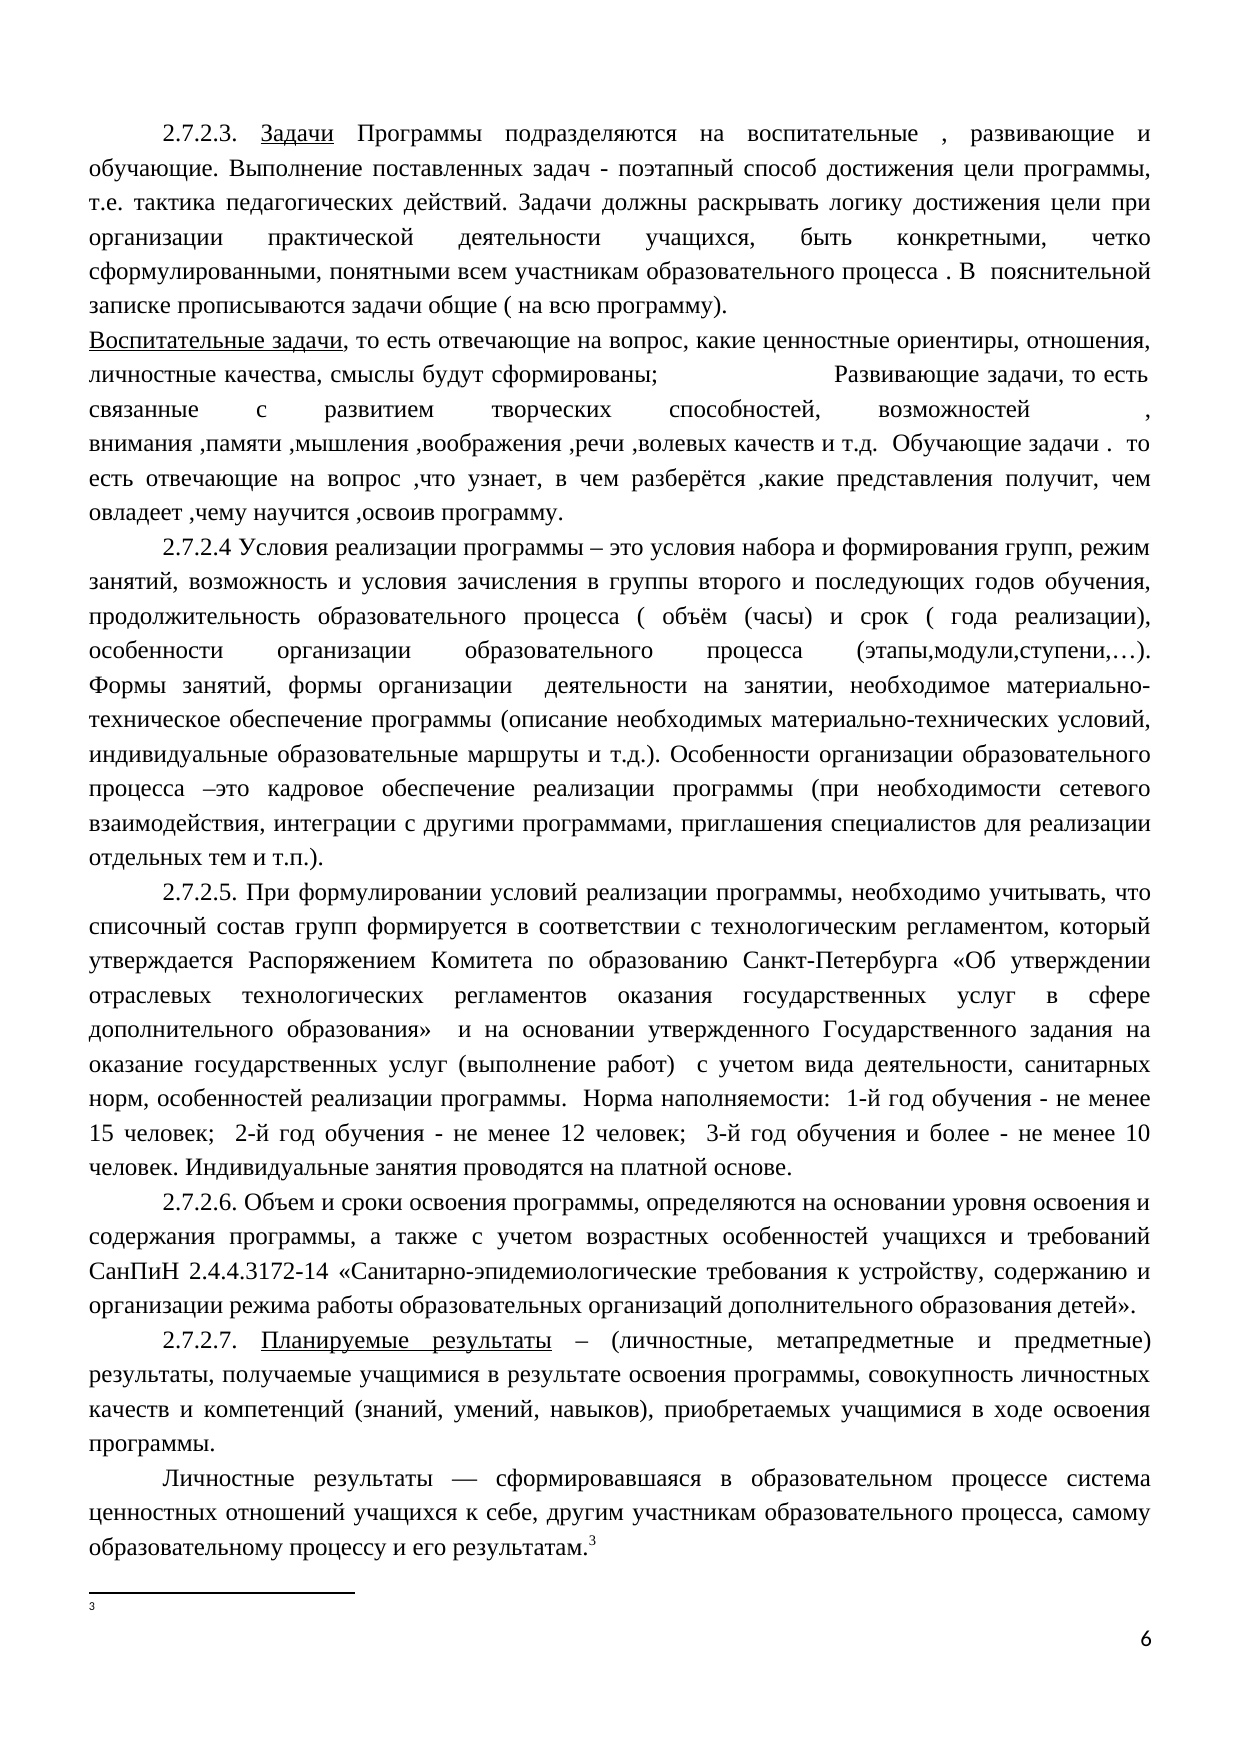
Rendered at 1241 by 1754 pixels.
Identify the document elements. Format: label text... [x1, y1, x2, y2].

text Воспитательные задачи, то есть отвечающие на вопрос, какие ценностные ориентиры, отношения, личностные качества, смыслы будут сформированы; Развивающие задачи, то есть связанные с развитием творческих способностей, возможностей , внимания ,памяти ,мышления ,воображения ,речи ,волевых качеств и т.д. Обучающие задачи . то есть отвечающие на вопрос ,что узнает, в чем разберётся ,какие представления получит, чем овладеет ,чему научится ,освоив программу. [89, 325, 1152, 526]
text 2.7.2.7. Планируемые результаты – (личностные, метапредметные и предметные) результаты, получаемые учащимися в результате освоения программы, совокупность личностных качеств и компетенций (знаний, умений, навыков), приобретаемых учащимися в ходе освоения программы. [89, 1325, 1152, 1457]
text 2.7.2.3. Задачи Программы подразделяются на воспитательные , развивающие и обучающие. Выполнение поставленных задач - поэтапный способ достижения цели программы, т.е. тактика педагогических действий. Задачи должны раскрывать логику достижения цели при организации практической деятельности учащихся, быть конкретными, четко сформулированными, понятными всем участникам образовательного процесса . В пояснительной записке прописываются задачи общие ( на всю программу). [89, 118, 1152, 319]
text 2.7.2.6. Объем и сроки освоения программы, определяются на основании уровня освоения и содержания программы, а также с учетом возрастных особенностей учащихся и требований СанПиН 2.4.4.3172-14 «Санитарно-эпидемиологические требования к устройству, содержанию и организации режима работы образовательных организаций дополнительного образования детей». [89, 1187, 1152, 1319]
text 2.7.2.4 Условия реализации программы – это условия набора и формирования групп, режим занятий, возможность и условия зачисления в группы второго и последующих годов обучения, продолжительность образовательного процесса ( объём (часы) и срок ( года реализации), особенности организации образовательного процесса (этапы,модули,ступени,…). Формы занятий, формы организации деятельности на занятии, необходимое материально-техническое обеспечение программы (описание необходимых материально-технических условий, индивидуальные образовательные маршруты и т.д.). Особенности организации образовательного процесса –это кадровое обеспечение реализации программы (при необходимости сетевого взаимодействия, интеграции с другими программами, приглашения специалистов для реализации отдельных тем и т.п.). [89, 532, 1152, 871]
text Личностные результаты — сформировавшаяся в образовательном процессе система ценностных отношений учащихся к себе, другим участникам образовательного процесса, самому образовательному процессу и его результатам. [89, 1463, 1152, 1561]
text 2.7.2.5. При формулировании условий реализации программы, необходимо учитывать, что списочный состав групп формируется в соответствии с технологическим регламентом, который утверждается Распоряжением Комитета по образованию Санкт-Петербурга «Об утверждении отраслевых технологических регламентов оказания государственных услуг в сфере дополнительного образования» и на основании утвержденного Государственного задания на оказание государственных услуг (выполнение работ) с учетом вида деятельности, санитарных норм, особенностей реализации программы. Норма наполняемости: 1-й год обучения - не менее 15 человек; 2-й год обучения - не менее 12 человек; 3-й год обучения и более - не менее 10 человек. Индивидуальные занятия проводятся на платной основе. [89, 877, 1152, 1181]
